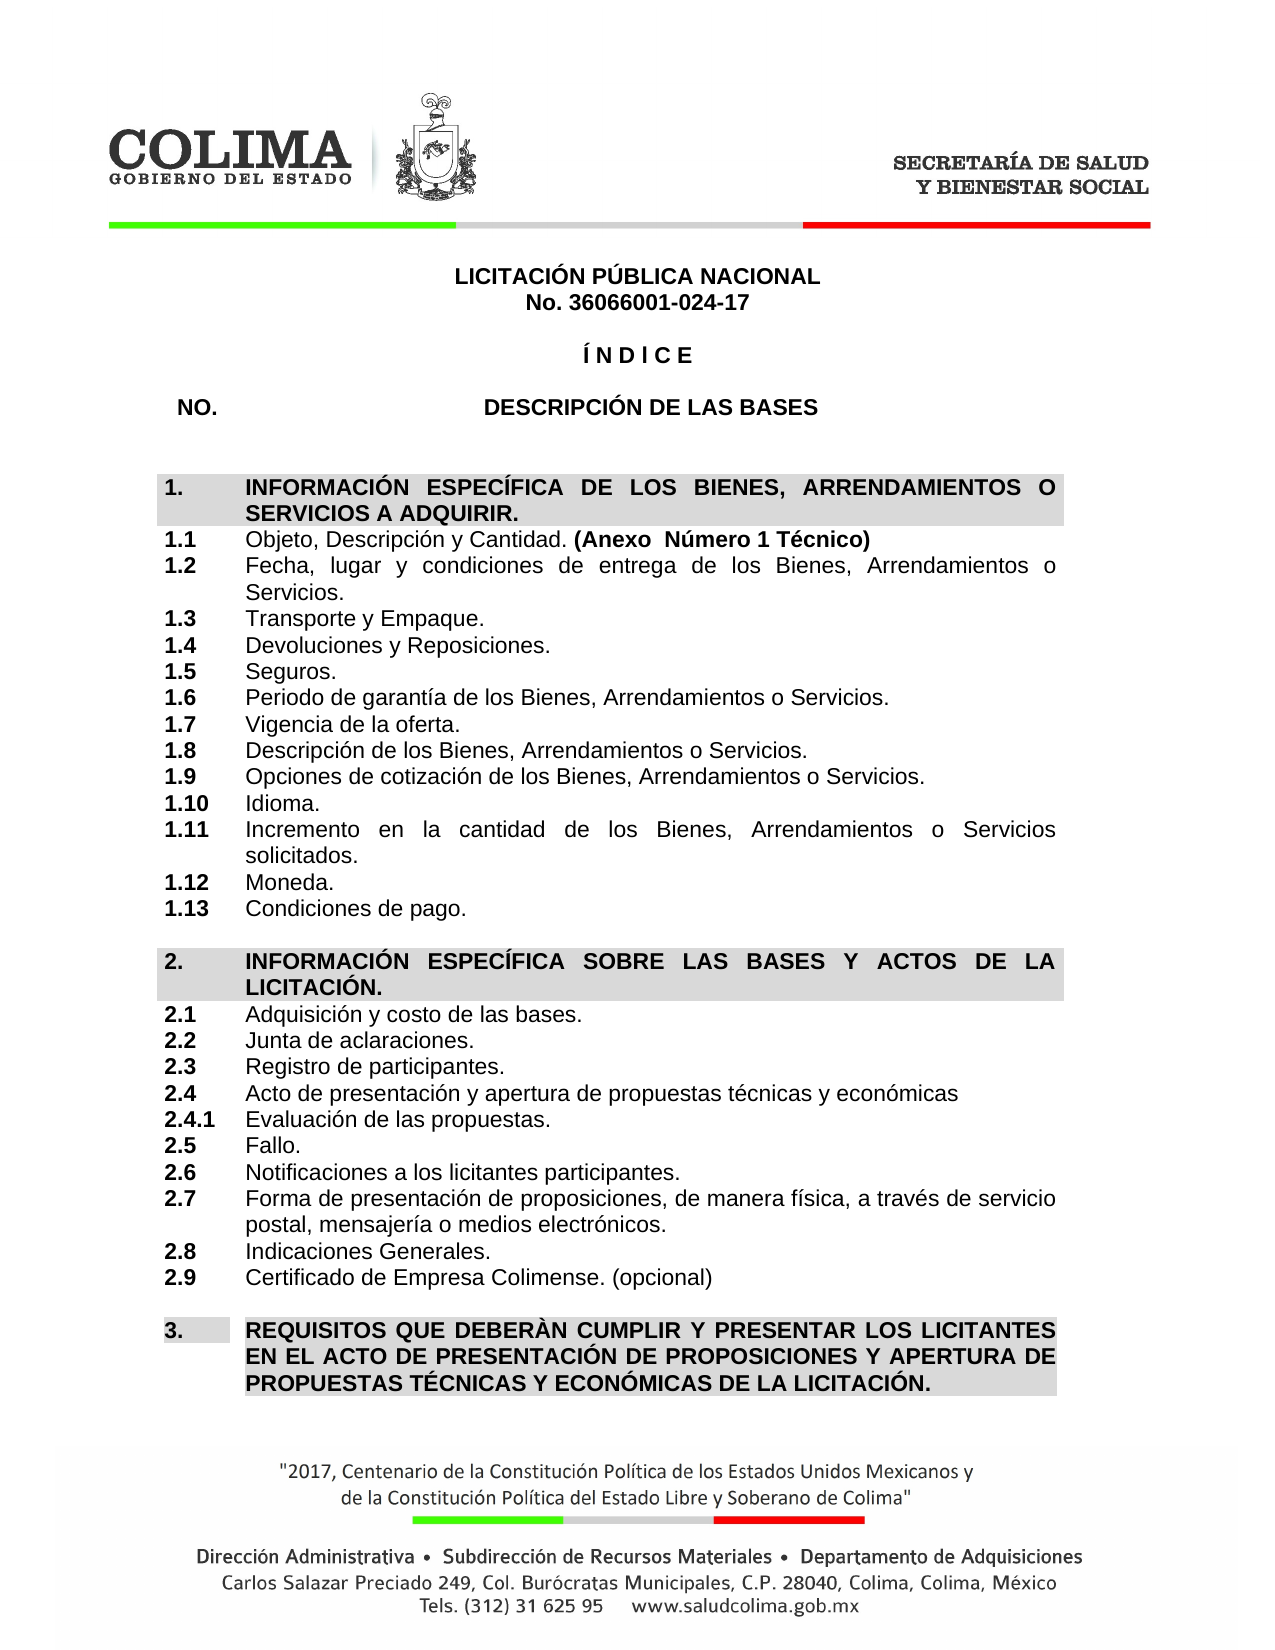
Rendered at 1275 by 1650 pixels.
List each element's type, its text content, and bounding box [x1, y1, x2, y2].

table_cell 1.10 [157, 790, 238, 816]
table_cell Fallo. [238, 1132, 1064, 1159]
table_cell INFORMACIÓN ESPECÍFICA SOBRE LAS BASES Y ACTOS DE LA LICITACIÓN. [238, 948, 1064, 1001]
table_cell Objeto, Descripción y Cantidad. (Anexo Número 1 Técnico) [238, 526, 1064, 552]
table_cell Incremento en la cantidad de los Bienes, Arrendamientos o Servicios solicitados. [238, 816, 1064, 869]
table_cell Evaluación de las propuestas. [238, 1106, 1064, 1132]
table_cell 1.3 1.4 1.5 1.6 [157, 605, 238, 711]
table_cell Opciones de cotización de los Bienes, Arrendamientos o Servicios. [238, 763, 1064, 790]
table_cell Fecha, lugar y condiciones de entrega de los Bienes, Arrendamientos o Servicios. [238, 553, 1064, 605]
table_cell 2.7 [157, 1185, 238, 1238]
table_cell 1.12 1.13 [157, 869, 238, 948]
table_cell 1.9 [157, 763, 238, 790]
table_cell 3. 3.1 [157, 1317, 238, 1422]
table_cell 1.1 [157, 526, 238, 552]
picture [0, 7, 1261, 238]
text Í N D l C E [171, 342, 1104, 368]
table_cell INFORMACIÓN ESPECÍFICA DE LOS BIENES, ARRENDAMIENTOS O SERVICIOS A ADQUIRIR. [238, 474, 1064, 526]
table_header DESCRIPCIÓN de las bases [238, 394, 1064, 473]
table_cell 2.3 2.4 [157, 1053, 238, 1106]
table_cell Adquisición y costo de las bases. [238, 1001, 1064, 1027]
table_cell 2.2 [157, 1027, 238, 1053]
table_cell 1.2 [157, 553, 238, 605]
table_cell 1.7 [157, 711, 238, 737]
table_cell Certificado de Empresa Colimense. (opcional) [238, 1264, 1064, 1317]
table_cell 2.6 [157, 1159, 238, 1185]
text LICITACIÓN PÚBLICA NACIONAL [171, 263, 1104, 289]
table_cell 1. [157, 474, 238, 526]
table_cell Junta de aclaraciones. [238, 1027, 1064, 1053]
text No. 36066001-024-17 [171, 289, 1104, 315]
table_cell 2.4.1 [157, 1106, 238, 1132]
table_cell Notificaciones a los licitantes participantes. [238, 1159, 1064, 1185]
table_cell 1.11 [157, 816, 238, 869]
table_cell Idioma. [238, 790, 1064, 816]
table_cell Transporte y Empaque. Devoluciones y Reposiciones. Seguros. Periodo de garantía de los Bienes, Arrendamientos o Servicios. [238, 605, 1064, 711]
table_cell Indicaciones Generales. [238, 1238, 1064, 1264]
table_cell 2.9 [157, 1264, 238, 1317]
picture [55, 1446, 1238, 1650]
table_cell 1.8 [157, 737, 238, 763]
table_cell 2.8 [157, 1238, 238, 1264]
table_header No. [157, 394, 238, 473]
table_cell Registro de participantes. Acto de presentación y apertura de propuestas técnicas y económicas [238, 1053, 1064, 1106]
table_cell 2.1 [157, 1001, 238, 1027]
table_cell Forma de presentación de proposiciones, de manera física, a través de servicio postal, mensajería o medios electrónicos. [238, 1185, 1064, 1238]
table_cell 2.5 [157, 1132, 238, 1159]
table_cell Vigencia de la oferta. [238, 711, 1064, 737]
table_cell Descripción de los Bienes, Arrendamientos o Servicios. [238, 737, 1064, 763]
table_cell Moneda. Condiciones de pago. [238, 869, 1064, 948]
table_cell 2. [157, 948, 238, 1001]
